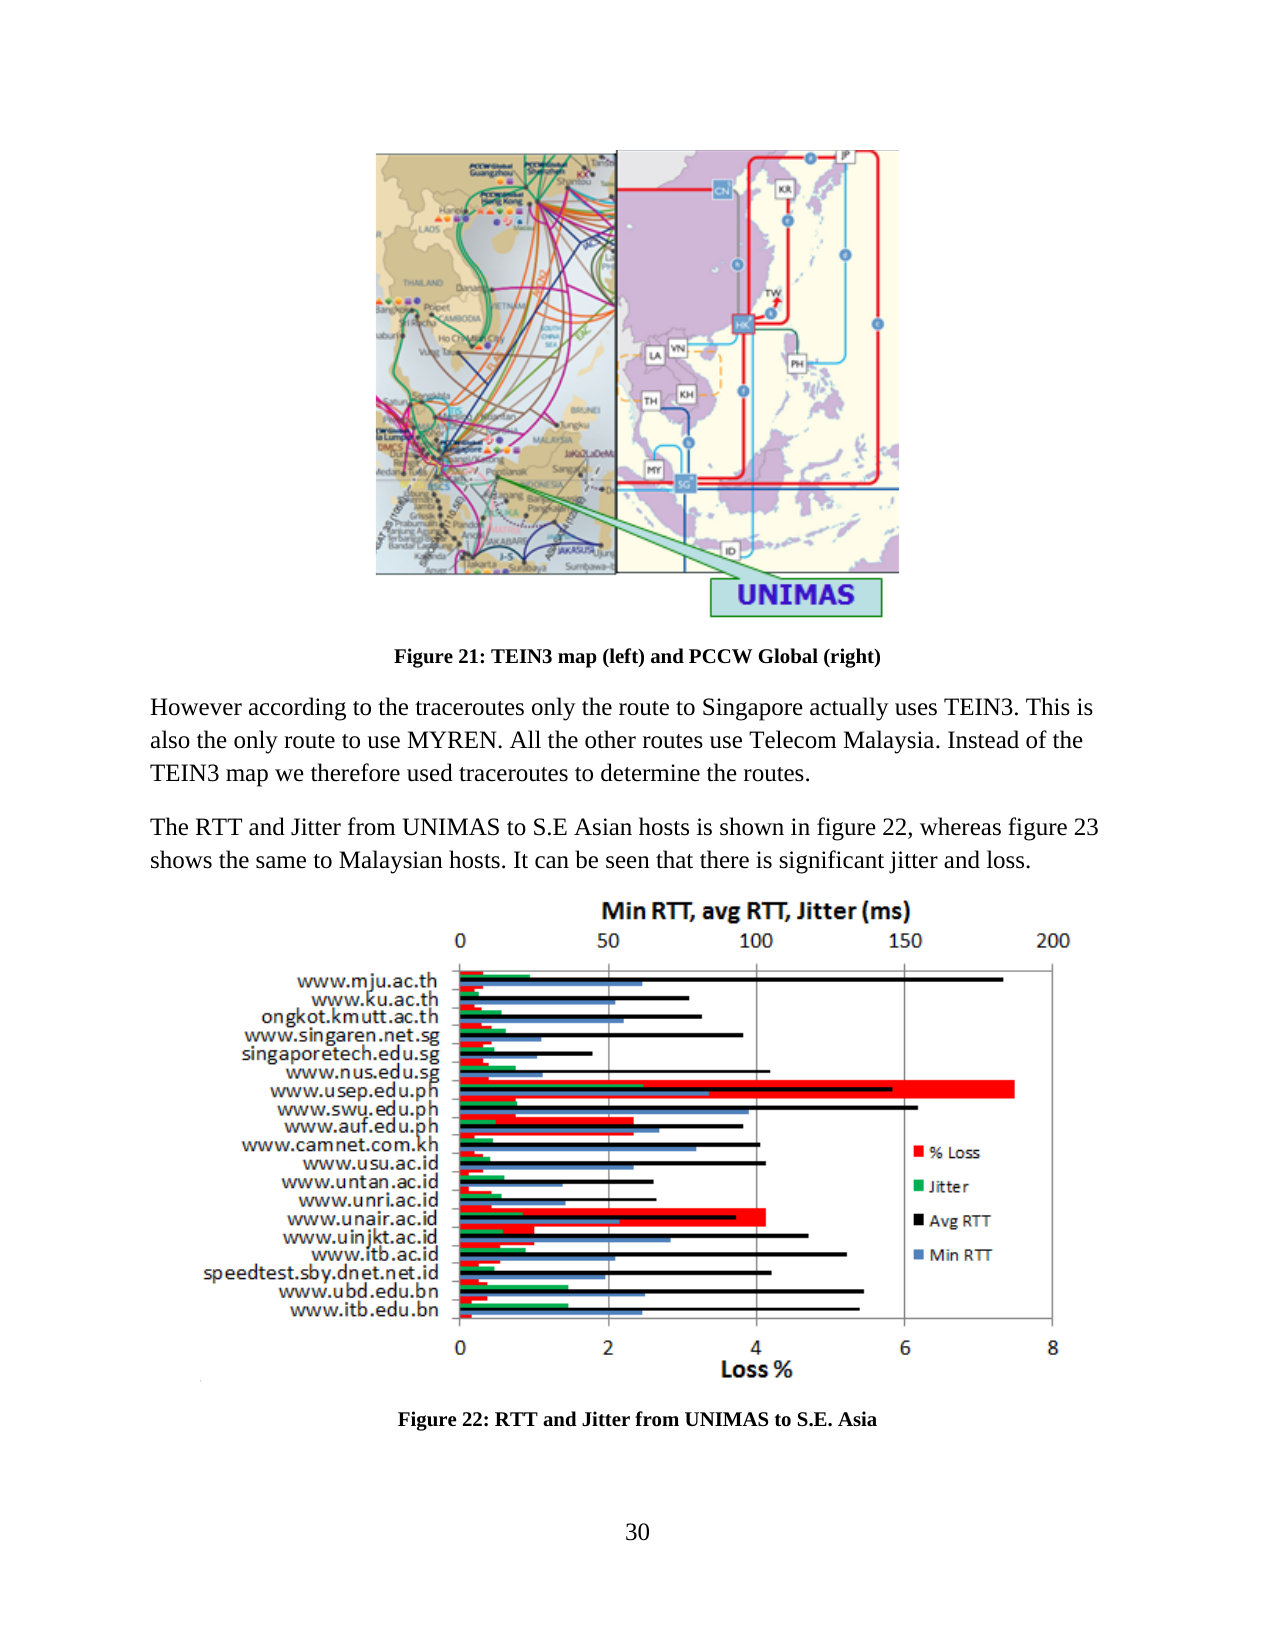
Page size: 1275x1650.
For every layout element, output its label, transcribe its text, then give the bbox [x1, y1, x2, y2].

text However according to the traceroutes only the route to Singapore actually uses TEIN3. This is also the only route to use MYREN. All the other routes use Telecom Malaysia. Instead of the TEIN3 map we therefore used traceroutes to determine the routes. [150, 692, 1125, 787]
text Figure 21: TEIN3 map (left) and PCCW Global (right) [150, 644, 1125, 668]
picture [375, 150, 900, 619]
picture [200, 899, 1076, 1382]
text Figure 22: RTT and Jitter from UNIMAS to S.E. Asia [150, 1407, 1125, 1431]
text The RTT and Jitter from UNIMAS to S.E Asian hosts is shown in figure 22, whereas figure 23 shows the same to Malaysian hosts. It can be seen that there is significant jitter and loss. [150, 812, 1125, 874]
